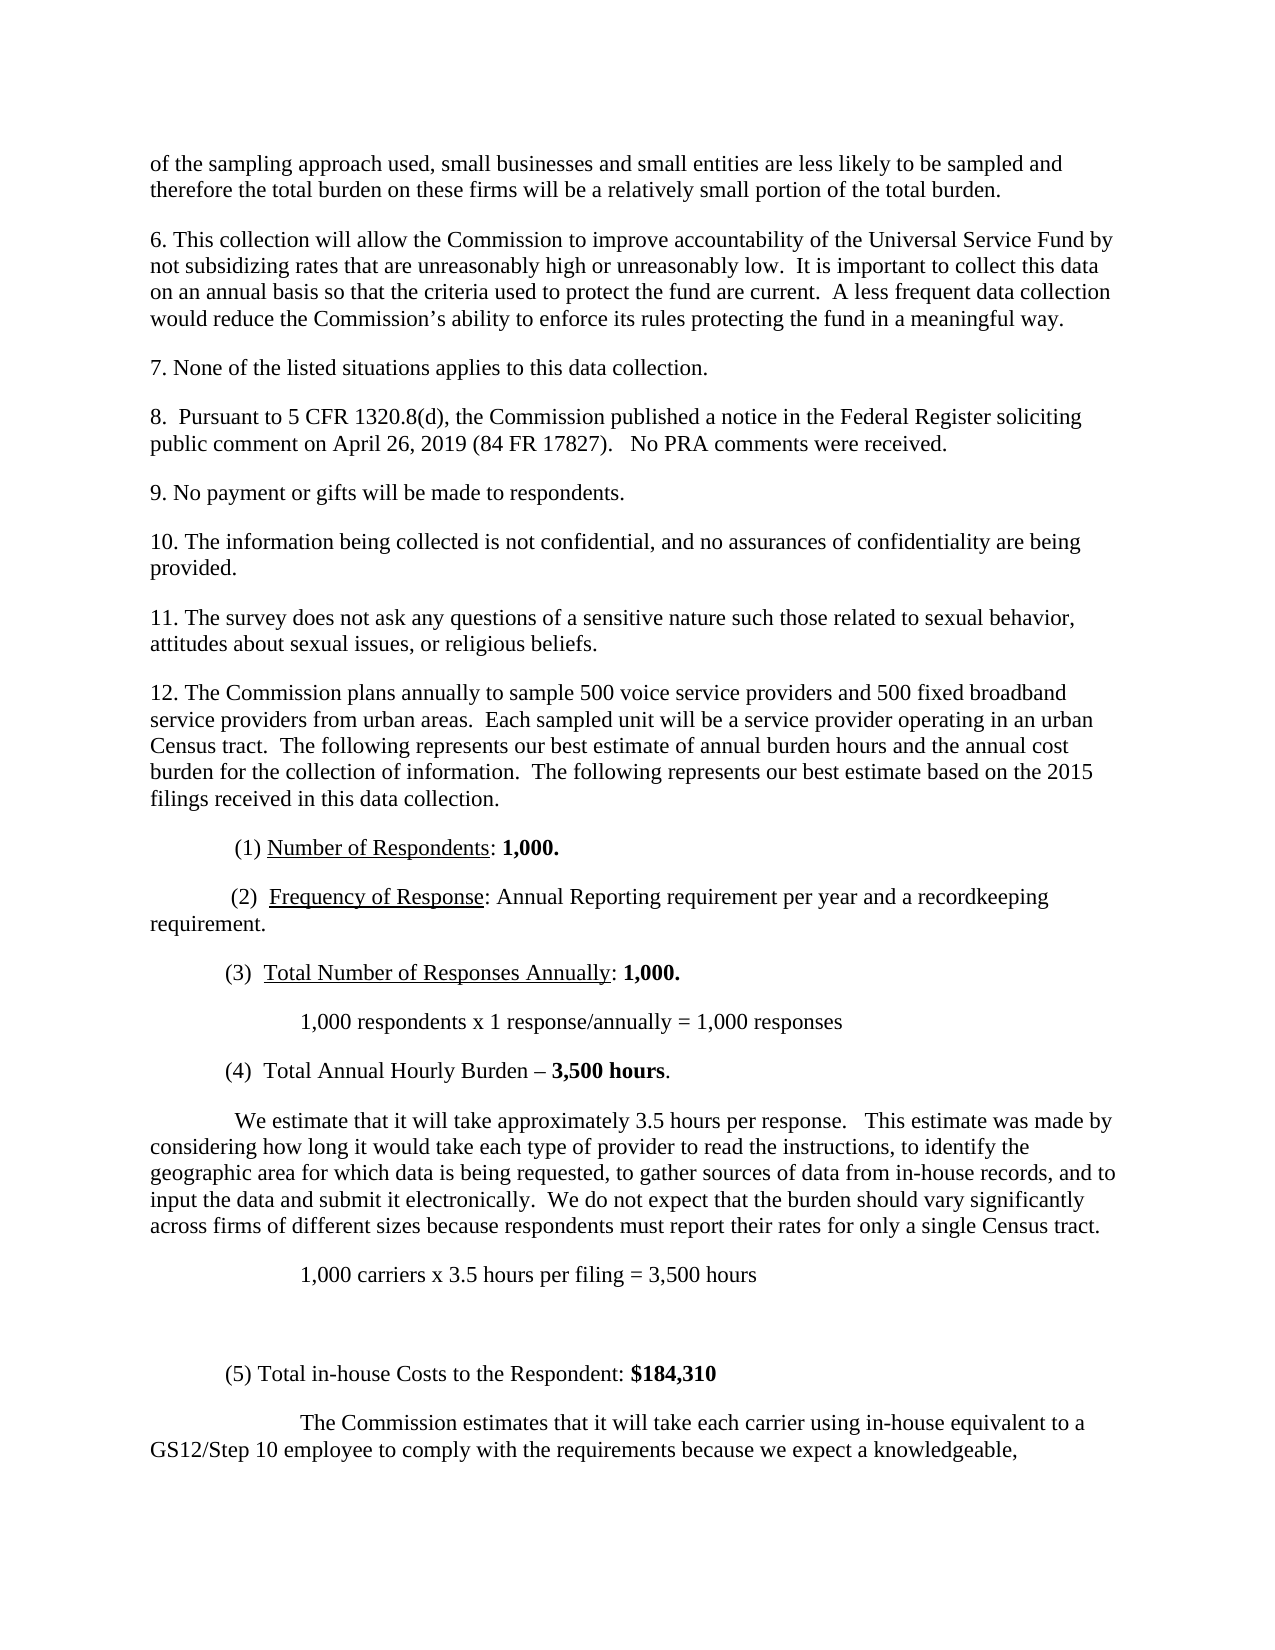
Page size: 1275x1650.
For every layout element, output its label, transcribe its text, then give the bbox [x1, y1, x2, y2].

list 12. The Commission plans annually to sample 500 voice service providers and 500 fixed broadband service providers from urban areas. Each sampled unit will be a service provider operating in an urban Census tract. The following represents our best estimate of annual burden hours and the annual cost burden for the collection of information. The following represents our best estimate based on the 2015 filings received in this data collection. [150, 679, 1125, 811]
list (2) Frequency of Response: Annual Reporting requirement per year and a recordkeeping requirement. [150, 883, 1125, 936]
list 10. The information being collected is not confidential, and no assurances of confidentiality are being provided. [150, 528, 1125, 581]
list 7. None of the listed situations applies to this data collection. [150, 354, 1125, 380]
list 5. The data collection form should be easily completed by firms of all sizes (including small businesses and other small entities) using data readily available in the course of regular business operations. Because of the sampling approach used, small businesses and small entities are less likely to be sampled and therefore the total burden on these firms will be a relatively small portion of the total burden. [150, 150, 1125, 203]
list 1,000 respondents x 1 response/annually = 1,000 responses [150, 1008, 1125, 1034]
list 6. This collection will allow the Commission to improve accountability of the Universal Service Fund by not subsidizing rates that are unreasonably high or unreasonably low. It is important to collect this data on an annual basis so that the criteria used to protect the fund are current. A less frequent data collection would reduce the Commission’s ability to enforce its rules protecting the fund in a meaningful way. [150, 226, 1125, 331]
list (1) Number of Respondents: 1,000. [150, 834, 1125, 860]
list 11. The survey does not ask any questions of a sensitive nature such those related to sexual behavior, attitudes about sexual issues, or religious beliefs. [150, 604, 1125, 656]
list (4) Total Annual Hourly Burden – 3,500 hours. [150, 1057, 1125, 1084]
list (5) Total in-house Costs to the Respondent: $184,310 [150, 1360, 1125, 1386]
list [150, 1409, 1125, 1462]
list We estimate that it will take approximately 3.5 hours per response. This estimate was made by considering how long it would take each type of provider to read the instructions, to identify the geographic area for which data is being requested, to gather sources of data from in-house records, and to input the data and submit it electronically. We do not expect that the burden should vary significantly across firms of different sizes because respondents must report their rates for only a single Census tract. [150, 1107, 1125, 1238]
list 9. No payment or gifts will be made to respondents. [150, 479, 1125, 505]
list 8. Pursuant to 5 CFR 1320.8(d), the Commission published a notice in the Federal Register soliciting public comment on April 26, 2019 (84 FR 17827). No PRA comments were received. [150, 403, 1125, 456]
list (3) Total Number of Responses Annually: 1,000. [150, 959, 1125, 985]
list 1,000 carriers x 3.5 hours per filing = 3,500 hours [150, 1261, 1125, 1288]
